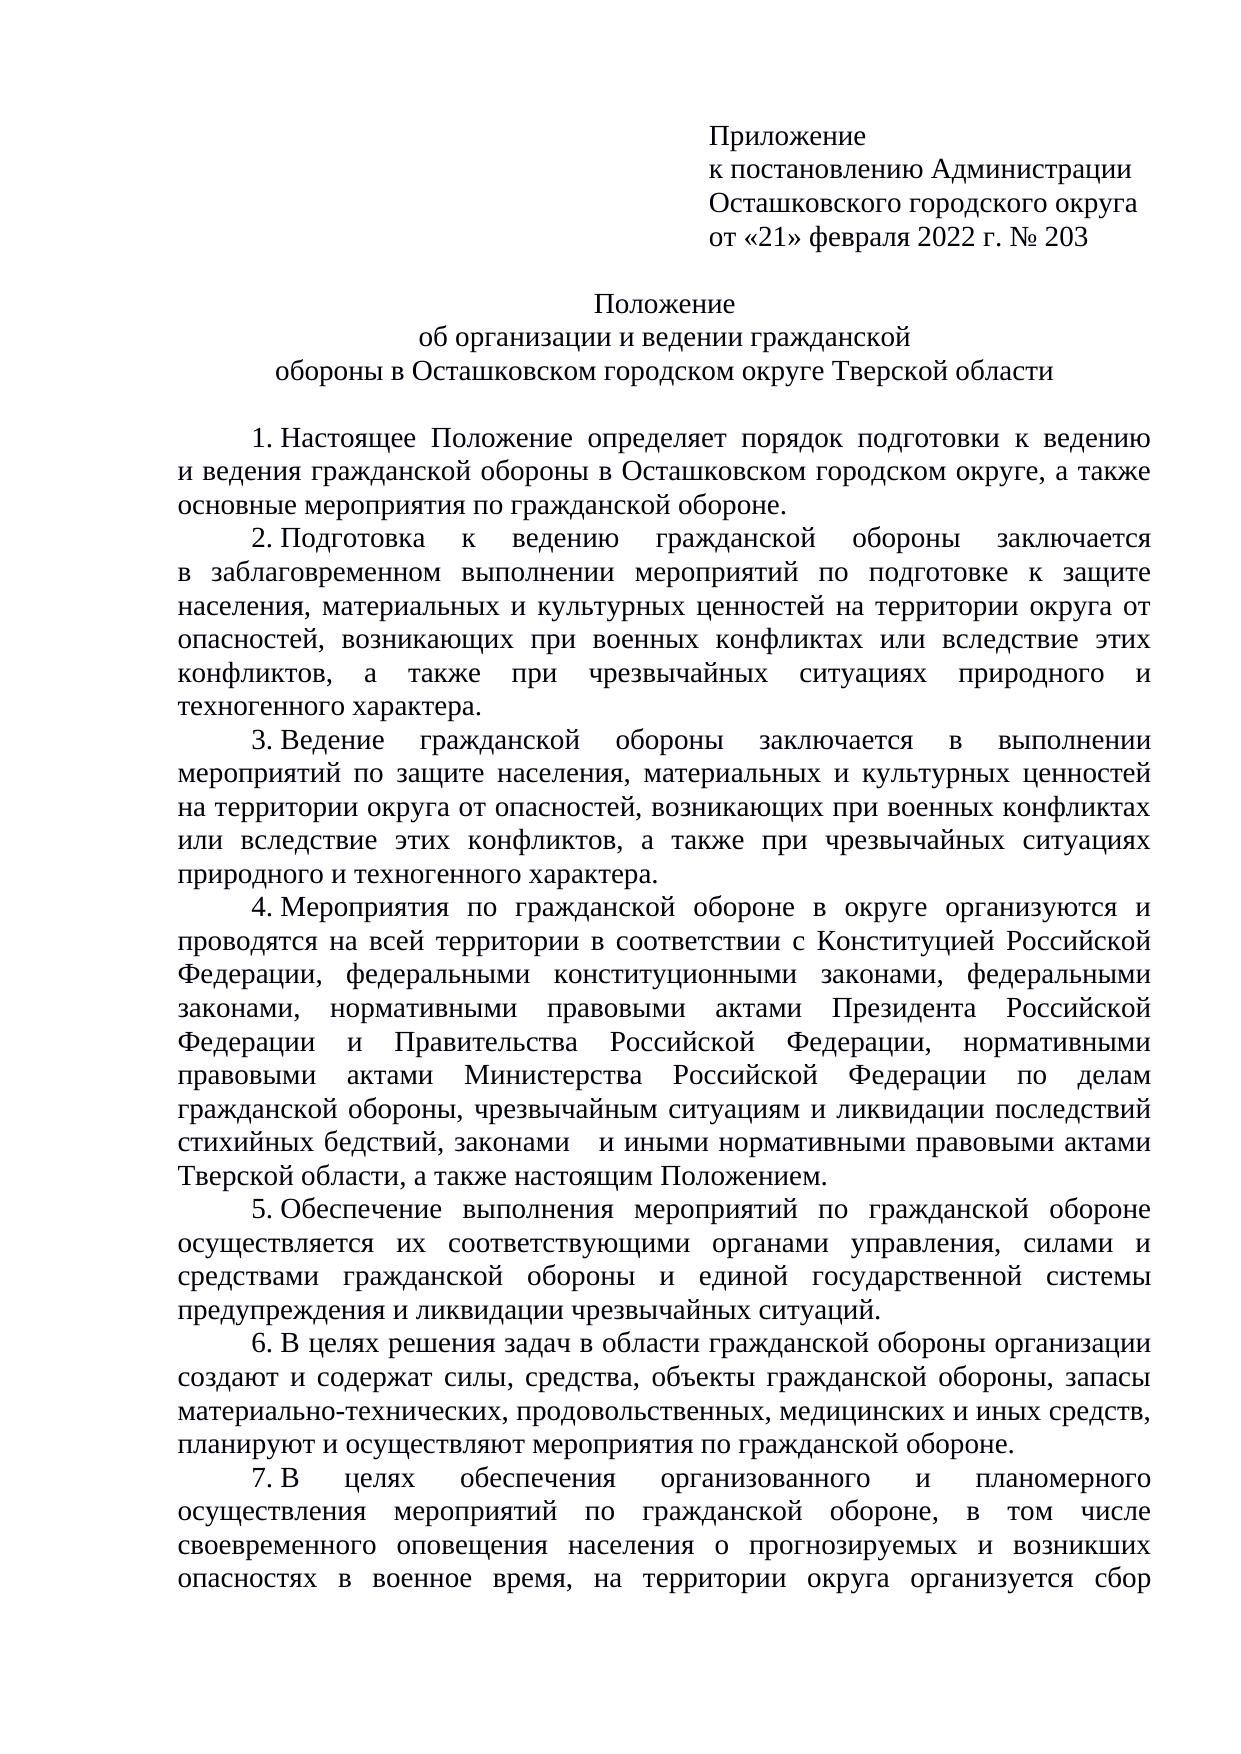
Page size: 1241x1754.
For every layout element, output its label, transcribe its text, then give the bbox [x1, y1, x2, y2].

text 5. Обеспечение выполнения мероприятий по гражданской обороне осуществляется их соответствующими органами управления, силами и средствами гражданской обороны и единой государственной системы предупреждения и ликвидации чрезвычайных ситуаций. [177, 1191, 1152, 1326]
text об организации и ведении гражданской [177, 319, 1152, 353]
text 6. В целях решения задач в области гражданской обороны организации создают и содержат силы, средства, объекты гражданской обороны, запасы материально-технических, продовольственных, медицинских и иных средств, планируют и осуществляют мероприятия по гражданской обороне. [177, 1326, 1152, 1460]
text Положение [177, 286, 1152, 319]
text Приложение [709, 118, 1152, 152]
text 2. Подготовка к ведению гражданской обороны заключается в заблаговременном выполнении мероприятий по подготовке к защите населения, материальных и культурных ценностей на территории округа от опасностей, возникающих при военных конфликтах или вследствие этих конфликтов, а также при чрезвычайных ситуациях природного и техногенного характера. [177, 521, 1152, 722]
text 1. Настоящее Положение определяет порядок подготовки к ведению и ведения гражданской обороны в Осташковском городском округе, а также основные мероприятия по гражданской обороне. [177, 420, 1152, 521]
text 4. Мероприятия по гражданской обороне в округе организуются и проводятся на всей территории в соответствии с Конституцией Российской Федерации, федеральными конституционными законами, федеральными законами, нормативными правовыми актами Президента Российской Федерации и Правительства Российской Федерации, нормативными правовыми актами Министерства Российской Федерации по делам гражданской обороны, чрезвычайным ситуациям и ликвидации последствий стихийных бедствий, законами и иными нормативными правовыми актами Тверской области, а также настоящим Положением. [177, 889, 1152, 1191]
text Осташковского городского округа от «21» февраля 2022 г. № 203 [709, 185, 1152, 252]
text к постановлению Администрации [709, 152, 1152, 185]
text 3. Ведение гражданской обороны заключается в выполнении мероприятий по защите населения, материальных и культурных ценностей на территории округа от опасностей, возникающих при военных конфликтах или вследствие этих конфликтов, а также при чрезвычайных ситуациях природного и техногенного характера. [177, 722, 1152, 889]
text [177, 1460, 1152, 1594]
text обороны в Осташковском городском округе Тверской области [177, 353, 1152, 386]
